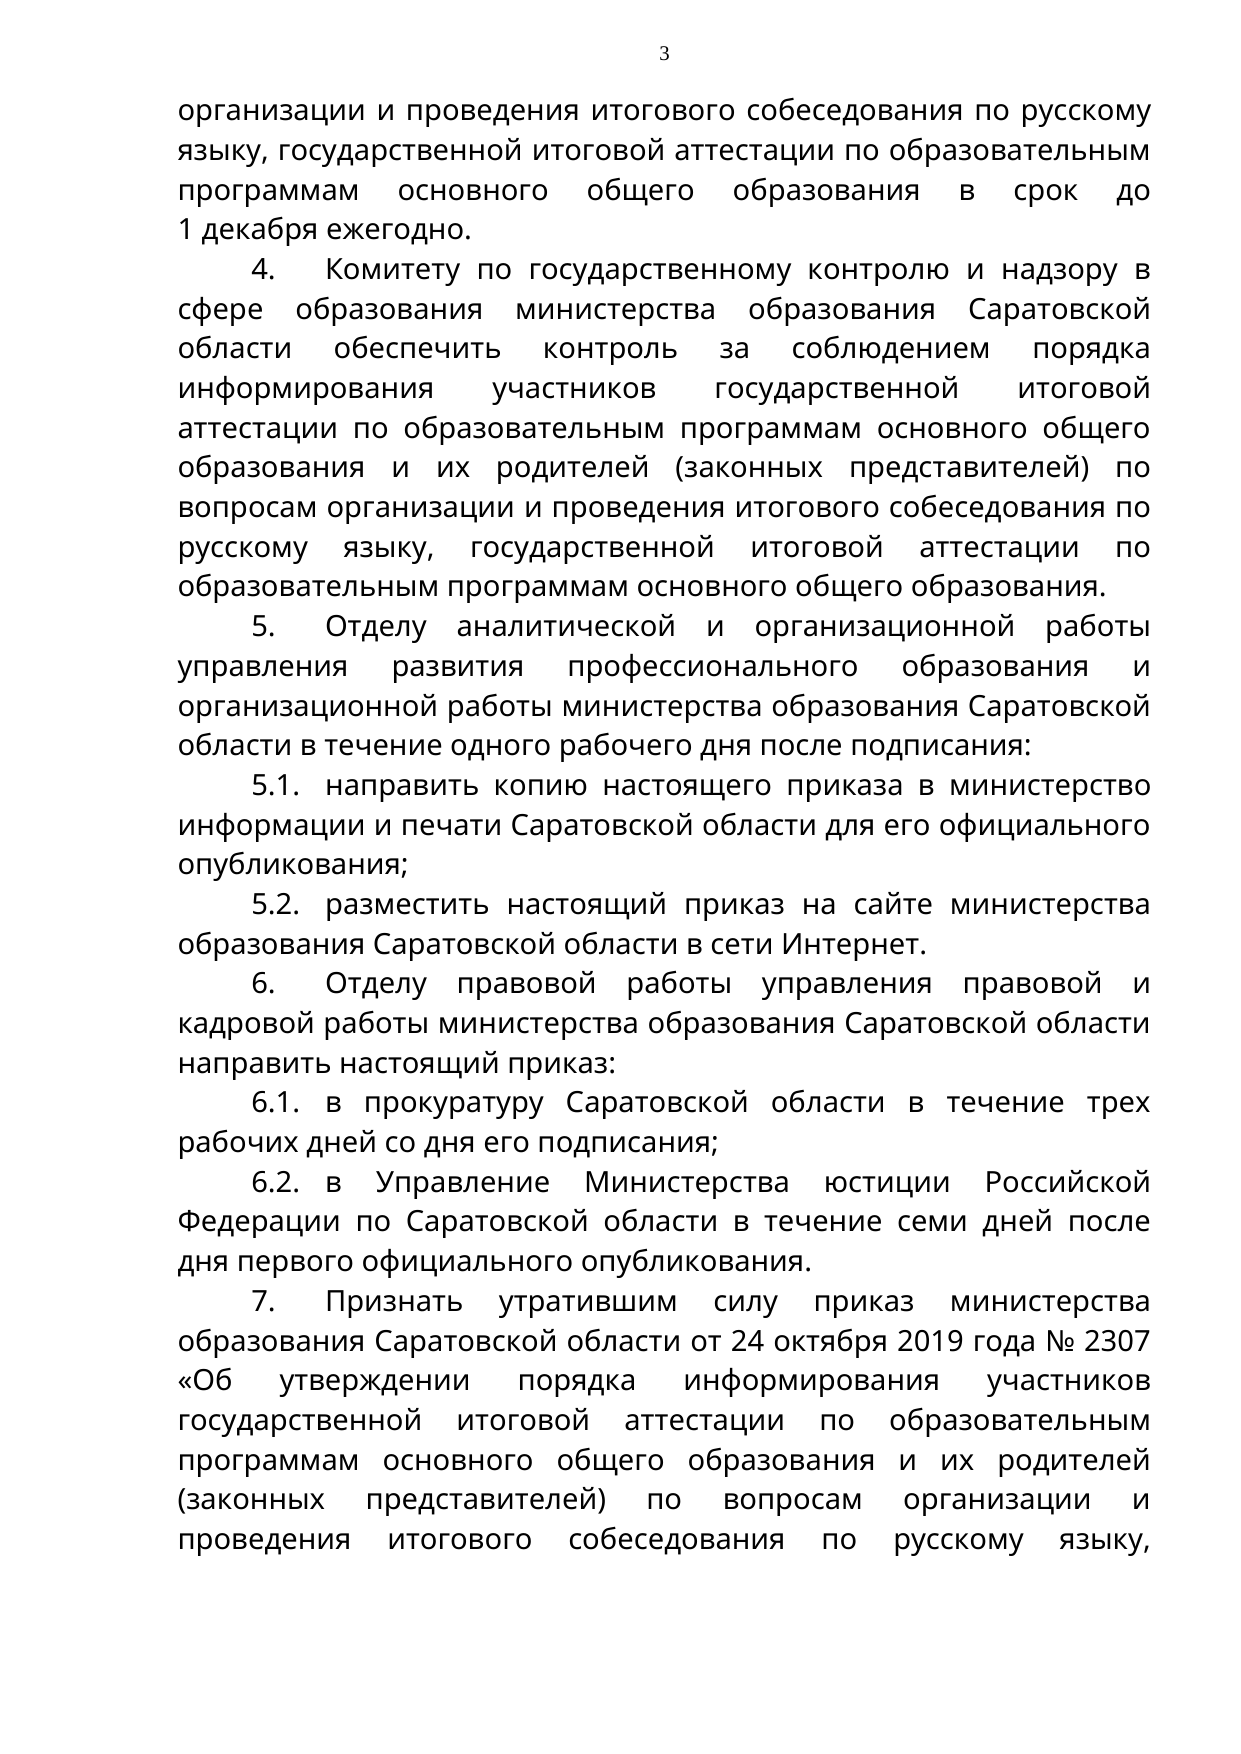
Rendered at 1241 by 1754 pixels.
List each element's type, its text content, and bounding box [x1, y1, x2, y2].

text 6.2. в Управление Министерства юстиции Российской Федерации по Саратовской области в течение семи дней после дня первого официального опубликования. [177, 1161, 1152, 1280]
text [177, 89, 1152, 248]
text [177, 1280, 1152, 1558]
text 5.1. направить копию настоящего приказа в министерство информации и печати Саратовской области для его официального опубликования; [177, 764, 1152, 883]
text 5. Отделу аналитической и организационной работы управления развития профессионального образования и организационной работы министерства образования Саратовской области в течение одного рабочего дня после подписания: [177, 605, 1152, 764]
text 5.2. разместить настоящий приказ на сайте министерства образования Саратовской области в сети Интернет. [177, 883, 1152, 963]
text 6.1. в прокуратуру Саратовской области в течение трех рабочих дней со дня его подписания; [177, 1082, 1152, 1161]
text 6. Отделу правовой работы управления правовой и кадровой работы министерства образования Саратовской области направить настоящий приказ: [177, 963, 1152, 1082]
text 4. Комитету по государственному контролю и надзору в сфере образования министерства образования Саратовской области обеспечить контроль за соблюдением порядка информирования участников государственной итоговой аттестации по образовательным программам основного общего образования и их родителей (законных представителей) по вопросам организации и проведения итогового собеседования по русскому языку, государственной итоговой аттестации по образовательным программам основного общего образования. [177, 248, 1152, 605]
